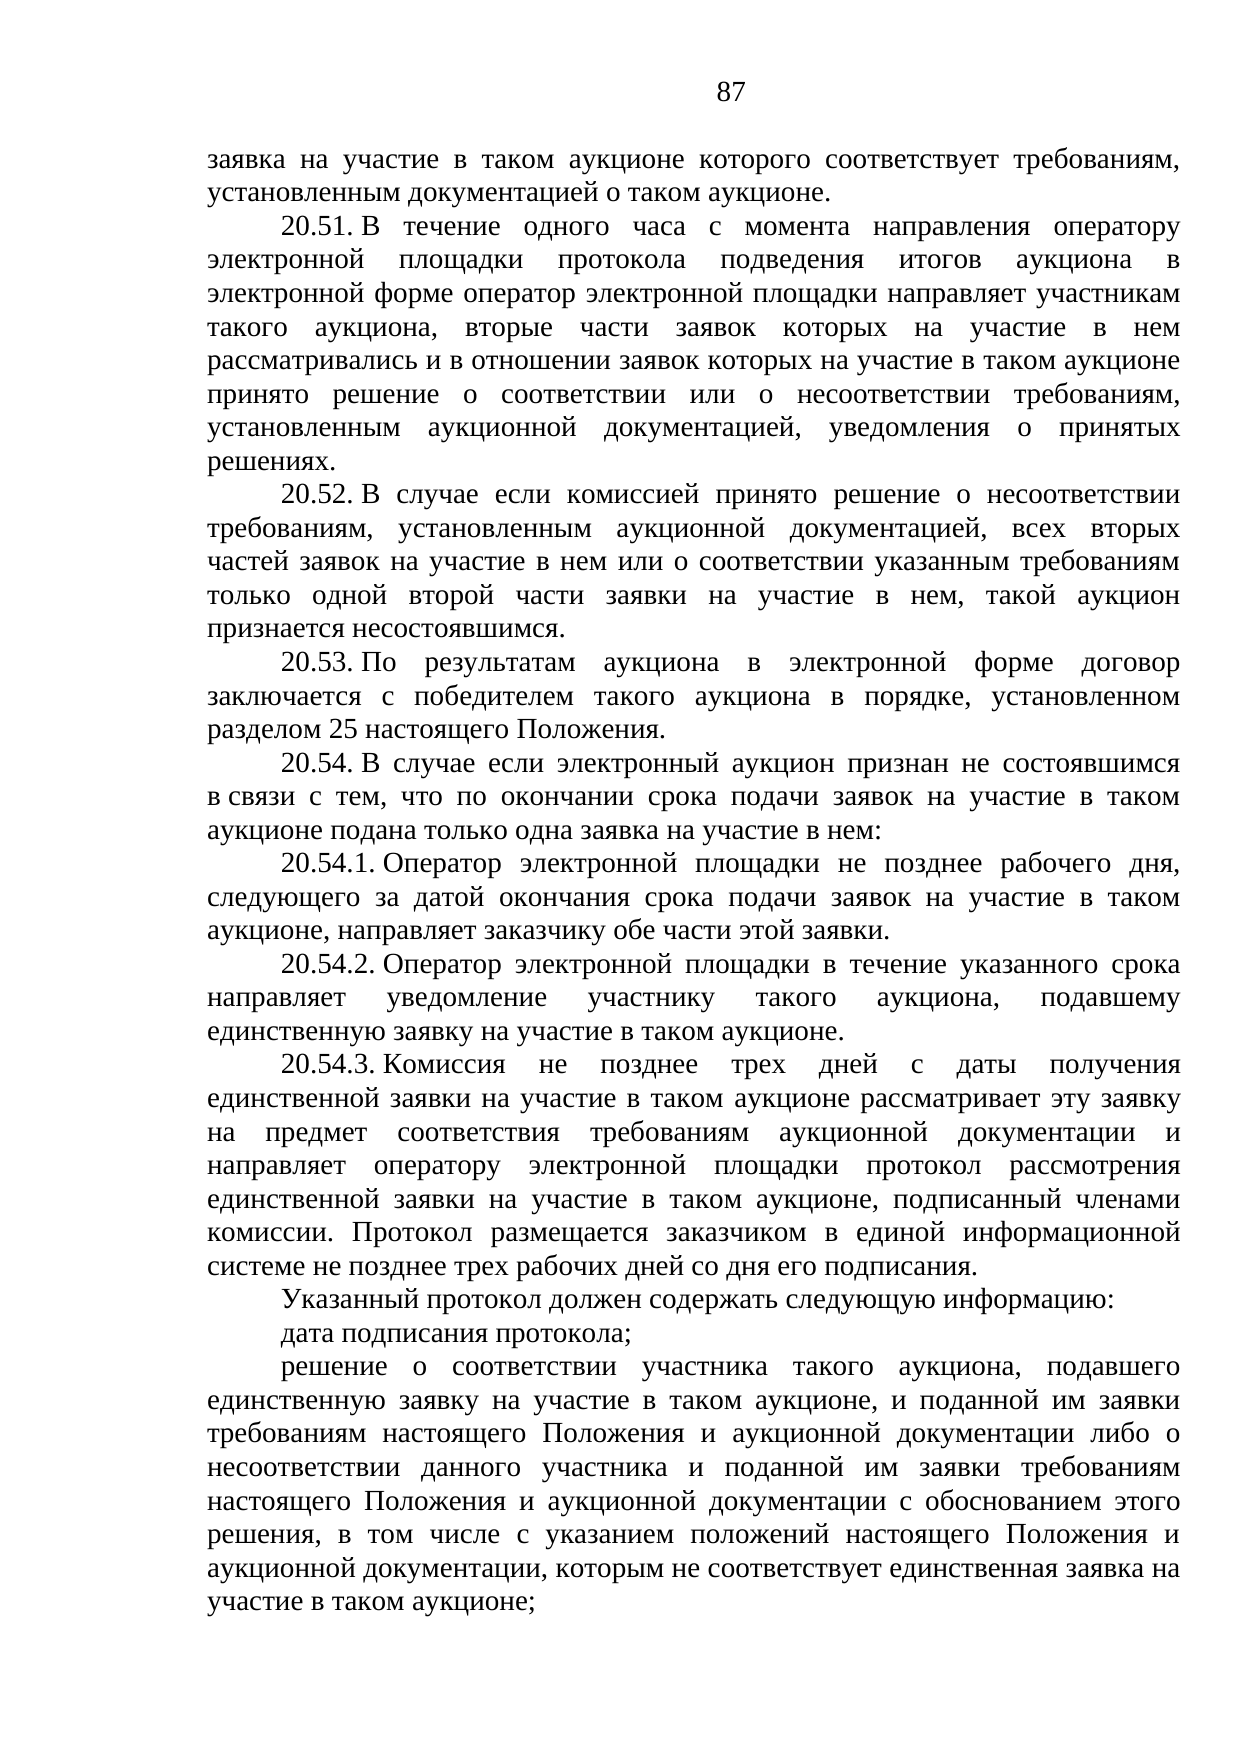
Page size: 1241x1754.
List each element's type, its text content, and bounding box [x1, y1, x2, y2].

text решение о соответствии участника такого аукциона, подавшего единственную заявку на участие в таком аукционе, и поданной им заявки требованиям настоящего Положения и аукционной документации либо о несоответствии данного участника и поданной им заявки требованиям настоящего Положения и аукционной документации с обоснованием этого решения, в том числе с указанием положений настоящего Положения и аукционной документации, которым не соответствует единственная заявка на участие в таком аукционе; [207, 1348, 1181, 1617]
text Указанный протокол должен содержать следующую информацию: [207, 1281, 1181, 1315]
text 20.53. По результатам аукциона в электронной форме договор заключается с победителем такого аукциона в порядке, установленном разделом 25 настоящего Положения. [207, 644, 1181, 745]
text 20.51. В течение одного часа с момента направления оператору электронной площадки протокола подведения итогов аукциона в электронной форме оператор электронной площадки направляет участникам такого аукциона, вторые части заявок которых на участие в нем рассматривались и в отношении заявок которых на участие в таком аукционе принято решение о соответствии или о несоответствии требованиям, установленным аукционной документацией, уведомления о принятых решениях. [207, 208, 1181, 476]
text дата подписания протокола; [207, 1315, 1181, 1348]
text 20.52. В случае если комиссией принято решение о несоответствии требованиям, установленным аукционной документацией, всех вторых частей заявок на участие в нем или о соответствии указанным требованиям только одной второй части заявки на участие в нем, такой аукцион признается несостоявшимся. [207, 476, 1181, 644]
text 20.54.2. Оператор электронной площадки в течение указанного срока направляет уведомление участнику такого аукциона, подавшему единственную заявку на участие в таком аукционе. [207, 946, 1181, 1047]
text 20.54. В случае если электронный аукцион признан не состоявшимся в связи с тем, что по окончании срока подачи заявок на участие в таком аукционе подана только одна заявка на участие в нем: [207, 745, 1181, 845]
text 20.54.1. Оператор электронной площадки не позднее рабочего дня, следующего за датой окончания срока подачи заявок на участие в таком аукционе, направляет заказчику обе части этой заявки. [207, 845, 1181, 946]
text 20.54.3. Комиссия не позднее трех дней с даты получения единственной заявки на участие в таком аукционе рассматривает эту заявку на предмет соответствия требованиям аукционной документации и направляет оператору электронной площадки протокол рассмотрения единственной заявки на участие в таком аукционе, подписанный членами комиссии. Протокол размещается заказчиком в единой информационной системе не позднее трех рабочих дней со дня его подписания. [207, 1047, 1181, 1281]
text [207, 141, 1181, 208]
